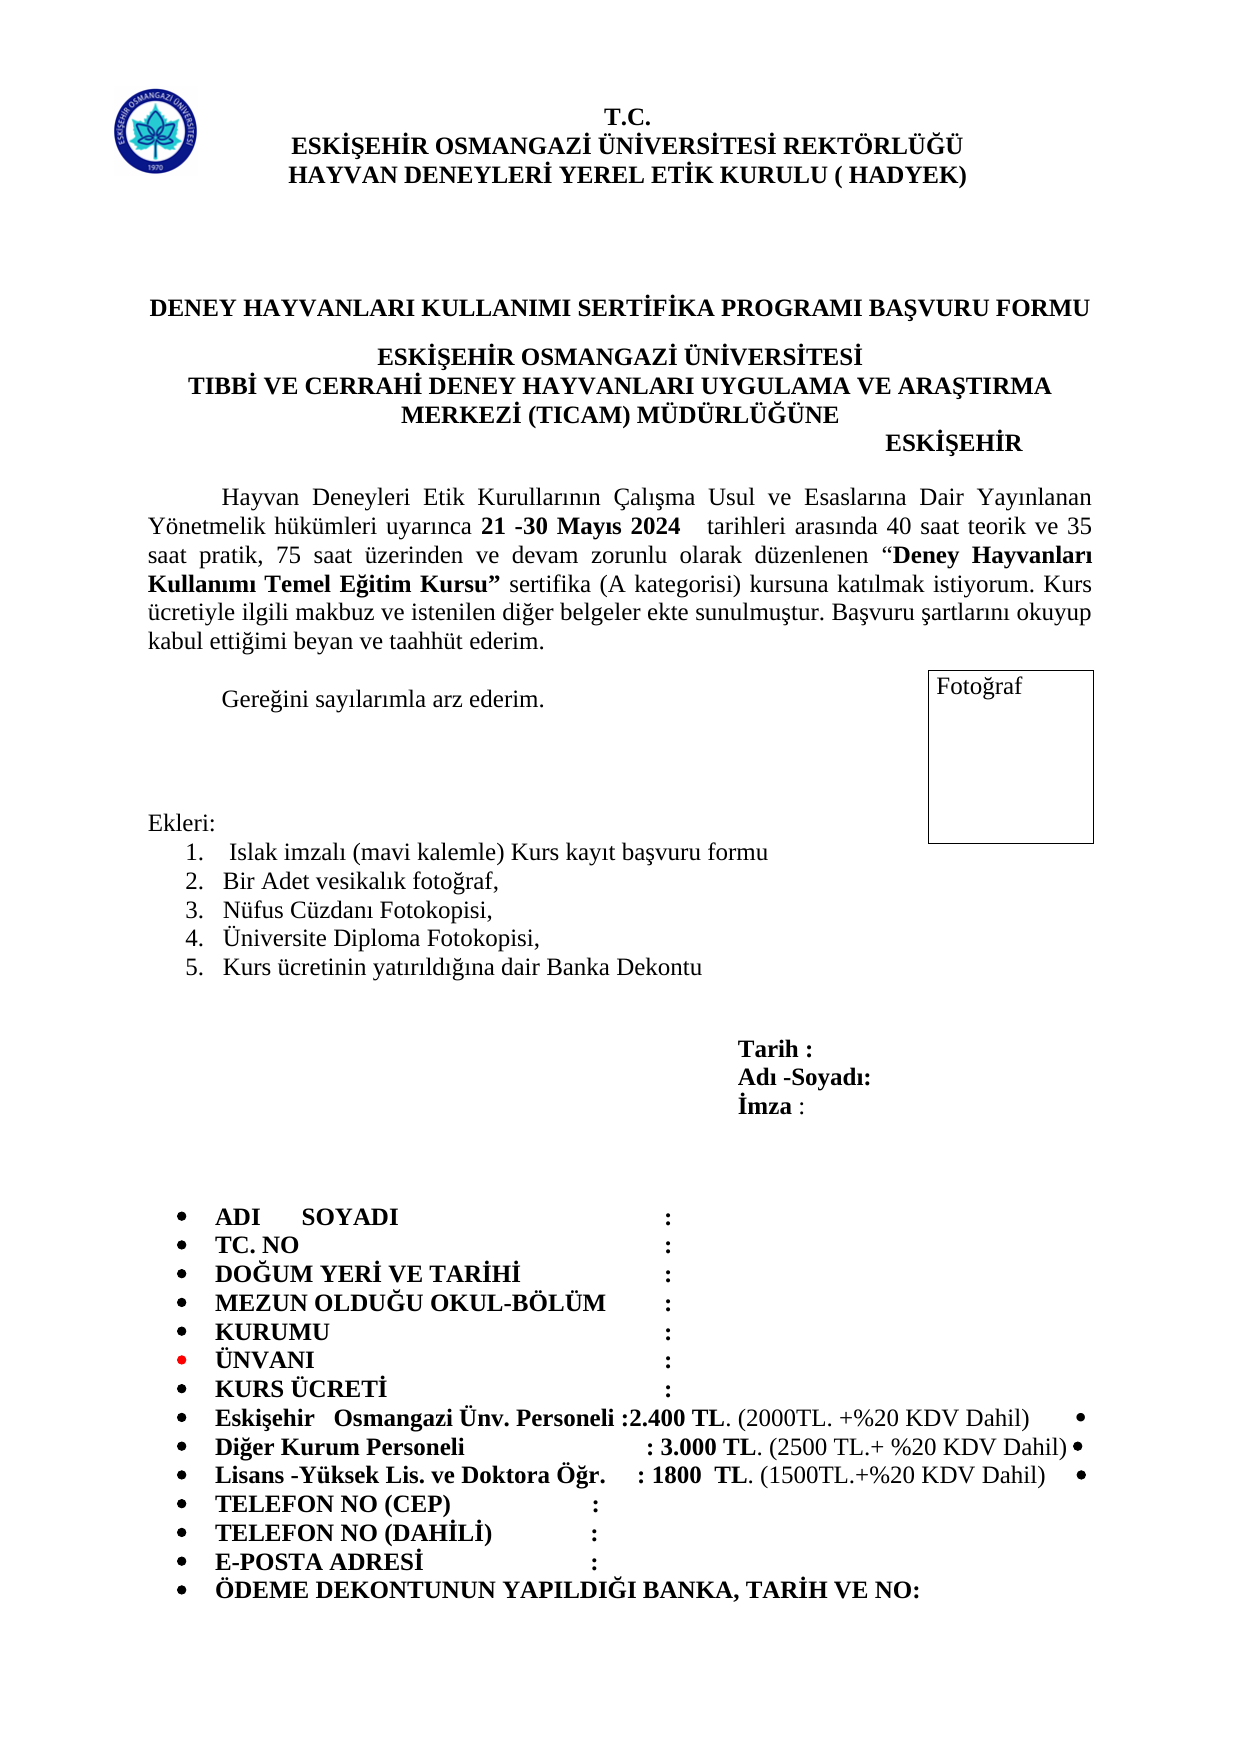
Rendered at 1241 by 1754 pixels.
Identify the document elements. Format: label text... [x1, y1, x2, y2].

text Hayvan Deneyleri Etik Kurullarının Çalışma Usul ve Esaslarına Dair Yayınlanan Yönetmelik hükümleri uyarınca 21 -30 Mayıs 2024 tarihleri arasında 40 saat teorik ve 35 saat pratik, 75 saat üzerinden ve devam zorunlu olarak düzenlenen “Deney Hayvanları Kullanımı Temel Eğitim Kursu” sertifika (A kategorisi) kursuna katılmak istiyorum. Kurs ücretiyle ilgili makbuz ve istenilen diğer belgeler ekte sunulmuştur. Başvuru şartlarını okuyup kabul ettiğimi beyan ve taahhüt ederim. [148, 482, 1093, 655]
list KURUMU : [177, 1317, 1093, 1345]
list TC. NO : [177, 1230, 1093, 1259]
text TIBBİ VE CERRAHİ DENEY HAYVANLARI UYGULAMA VE ARAŞTIRMA MERKEZİ (TICAM) MÜDÜRLÜĞÜNE [148, 371, 1093, 428]
text ESKİŞEHİR OSMANGAZİ ÜNİVERSİTESİ [148, 342, 1093, 371]
list ÖDEME DEKONTUNUN YAPILDIĞI BANKA, TARİH VE NO: [177, 1575, 1093, 1604]
list MEZUN OLDUĞU OKUL-BÖLÜM : [177, 1288, 1093, 1317]
list Lisans -Yüksek Lis. ve Doktora Öğr. : 1800 TL. (1500TL.+%20 KDV Dahil) [177, 1460, 1093, 1489]
list DOĞUM YERİ VE TARİHİ : [177, 1259, 1093, 1288]
list ÜNVANI : [177, 1345, 1093, 1374]
list Kurs ücretinin yatırıldığına dair Banka Dekontu [185, 952, 1093, 981]
list Nüfus Cüzdanı Fotokopisi, [185, 895, 1093, 923]
text İmza : [664, 1091, 1093, 1120]
text Tarih : Adı -Soyadı: [738, 1034, 1093, 1091]
list ADI SOYADI : [177, 1202, 1093, 1230]
list TELEFON NO (DAHİLİ) : [177, 1518, 1093, 1547]
picture [113, 86, 198, 176]
list Eskişehir Osmangazi Ünv. Personeli :2.400 TL. (2000TL. +%20 KDV Dahil) [177, 1403, 1093, 1432]
text Ekleri: [148, 808, 928, 837]
list Bir Adet vesikalık fotoğraf, [185, 866, 1093, 895]
text Gereğini sayılarımla arz ederim. [148, 684, 928, 713]
list E-POSTA ADRESİ : [177, 1547, 1093, 1575]
list Islak imzalı (mavi kalemle) Kurs kayıt başvuru formu [185, 837, 1093, 866]
table_header Fotoğraf [929, 671, 1093, 842]
text DENEY HAYVANLARI KULLANIMI SERTİFİKA PROGRAMI BAŞVURU FORMU [148, 293, 1093, 321]
list KURS ÜCRETİ : [177, 1374, 1093, 1403]
list Üniversite Diploma Fotokopisi, [185, 923, 1093, 952]
text ESKİŞEHİR [811, 428, 1093, 457]
list Diğer Kurum Personeli : 3.000 TL. (2500 TL.+ %20 KDV Dahil) [177, 1432, 1093, 1460]
list TELEFON NO (CEP) : [177, 1489, 1093, 1518]
